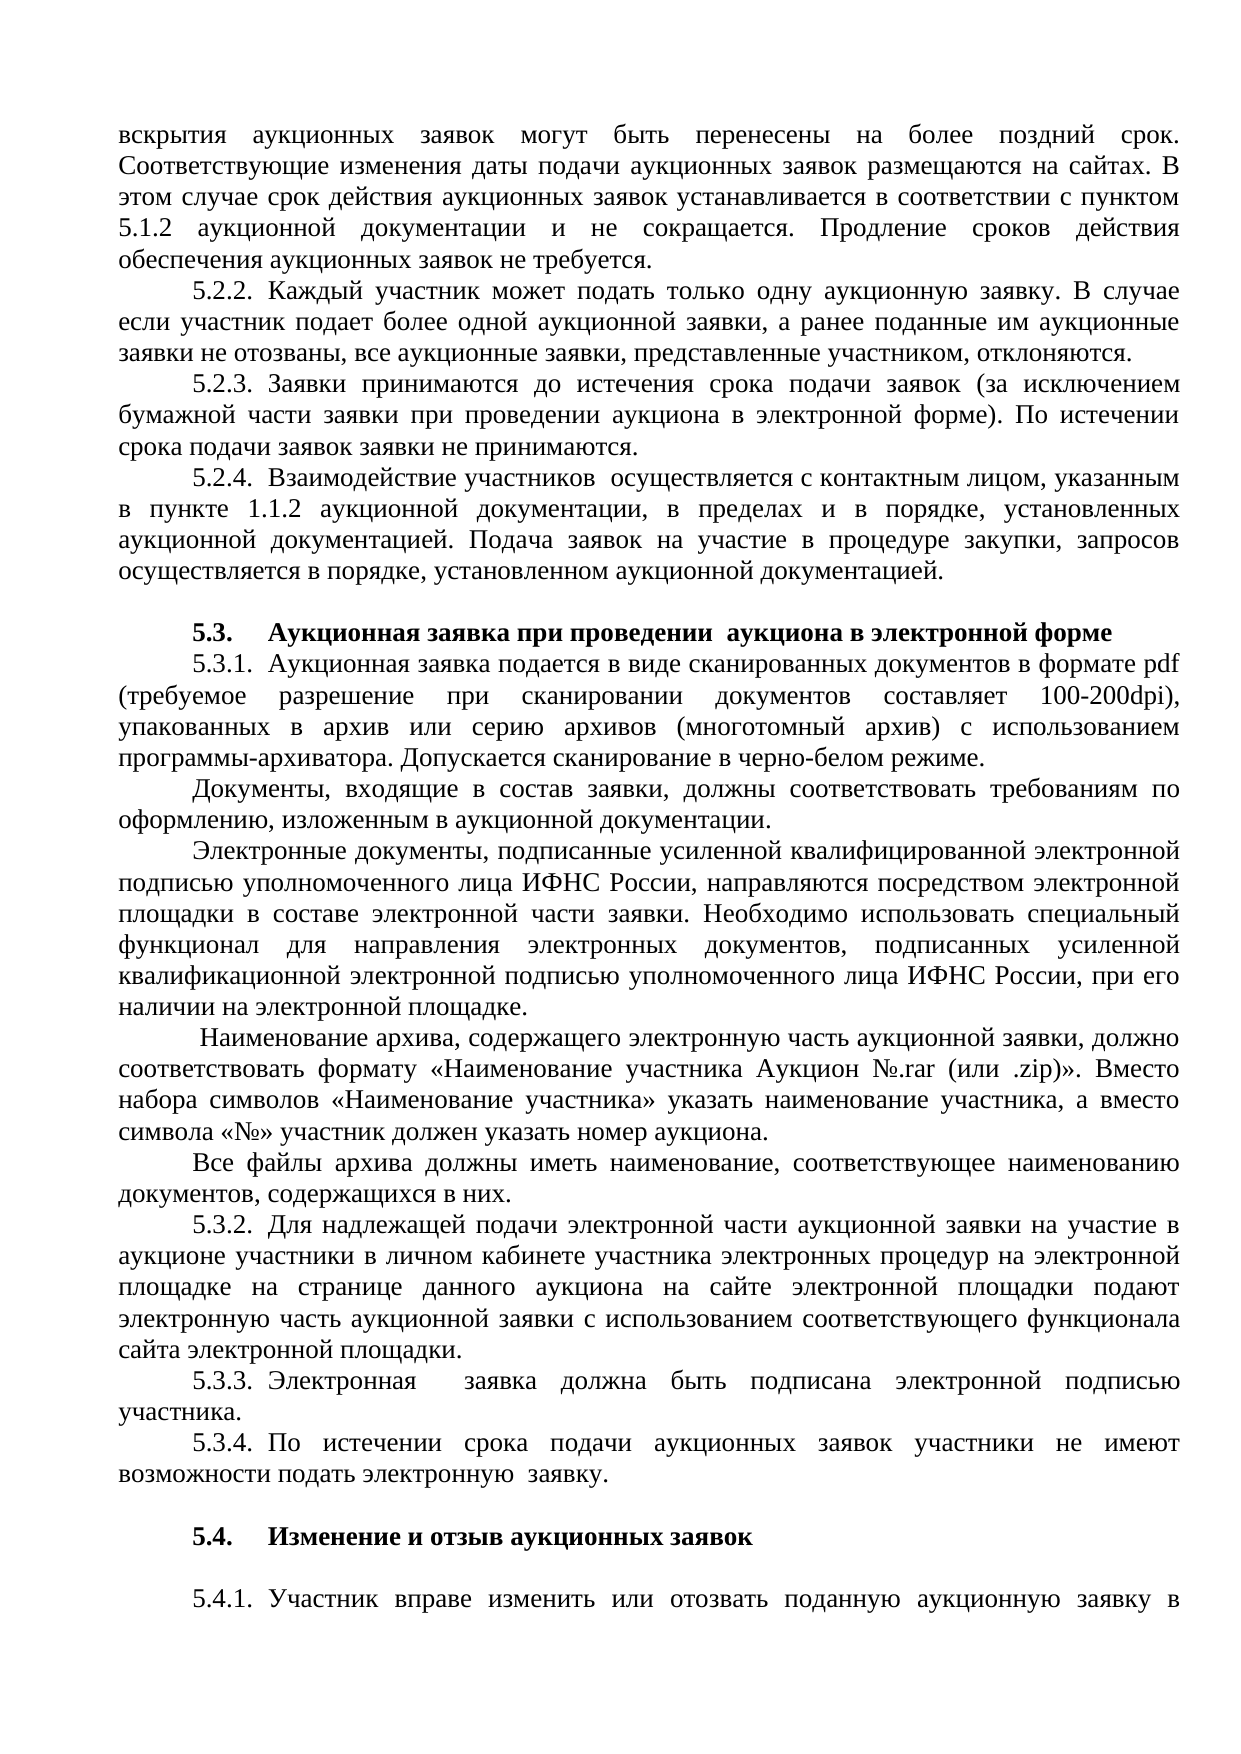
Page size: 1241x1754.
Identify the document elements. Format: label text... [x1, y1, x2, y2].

text 5.3.4. По истечении срока подачи аукционных заявок участники не имеют возможности подать электронную заявку. [118, 1426, 1181, 1488]
text Наименование архива, содержащего электронную часть аукционной заявки, должно соответствовать формату «Наименование участника Аукцион №.rar (или .zip)». Вместо набора символов «Наименование участника» указать наименование участника, а вместо символа «№» участник должен указать номер аукциона. [118, 1021, 1181, 1146]
text 5.3.2. Для надлежащей подачи электронной части аукционной заявки на участие в аукционе участники в личном кабинете участника электронных процедур на электронной площадке на странице данного аукциона на сайте электронной площадки подают электронную часть аукционной заявки с использованием соответствующего функционала сайта электронной площадки. [118, 1208, 1181, 1364]
text Все файлы архива должны иметь наименование, соответствующее наименованию документов, содержащихся в них. [118, 1146, 1181, 1208]
text 5.2.2. Каждый участник может подать только одну аукционную заявку. В случае если участник подает более одной аукционной заявки, а ранее поданные им аукционные заявки не отозваны, все аукционные заявки, представленные участником, отклоняются. [118, 274, 1181, 367]
text Документы, входящие в состав заявки, должны соответствовать требованиям по оформлению, изложенным в аукционной документации. [118, 772, 1181, 834]
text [118, 1582, 1181, 1613]
text 5.2.3. Заявки принимаются до истечения срока подачи заявок (за исключением бумажной части заявки при проведении аукциона в электронной форме). По истечении срока подачи заявок заявки не принимаются. [118, 367, 1181, 461]
text 5.4. Изменение и отзыв аукционных заявок [118, 1520, 1181, 1551]
text 5.2.4. Взаимодействие участников осуществляется с контактным лицом, указанным в пункте 1.1.2 аукционной документации, в пределах и в порядке, установленных аукционной документацией. Подача заявок на участие в процедуре закупки, запросов осуществляется в порядке, установленном аукционной документацией. [118, 461, 1181, 585]
text 5.3.3. Электронная заявка должна быть подписана электронной подписью участника. [118, 1364, 1181, 1426]
text 5.3.1. Аукционная заявка подается в виде сканированных документов в формате pdf (требуемое разрешение при сканировании документов составляет 100-200dpi), упакованных в архив или серию архивов (многотомный архив) с использованием программы-архиватора. Допускается сканирование в черно-белом режиме. [118, 648, 1181, 772]
text 5.3. Аукционная заявка при проведении аукциона в электронной форме [118, 616, 1181, 648]
text Электронные документы, подписанные усиленной квалифицированной электронной подписью уполномоченного лица ИФНС России, направляются посредством электронной площадки в составе электронной части заявки. Необходимо использовать специальный функционал для направления электронных документов, подписанных усиленной квалификационной электронной подписью уполномоченного лица ИФНС России, при его наличии на электронной площадке. [118, 834, 1181, 1021]
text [118, 118, 1181, 274]
